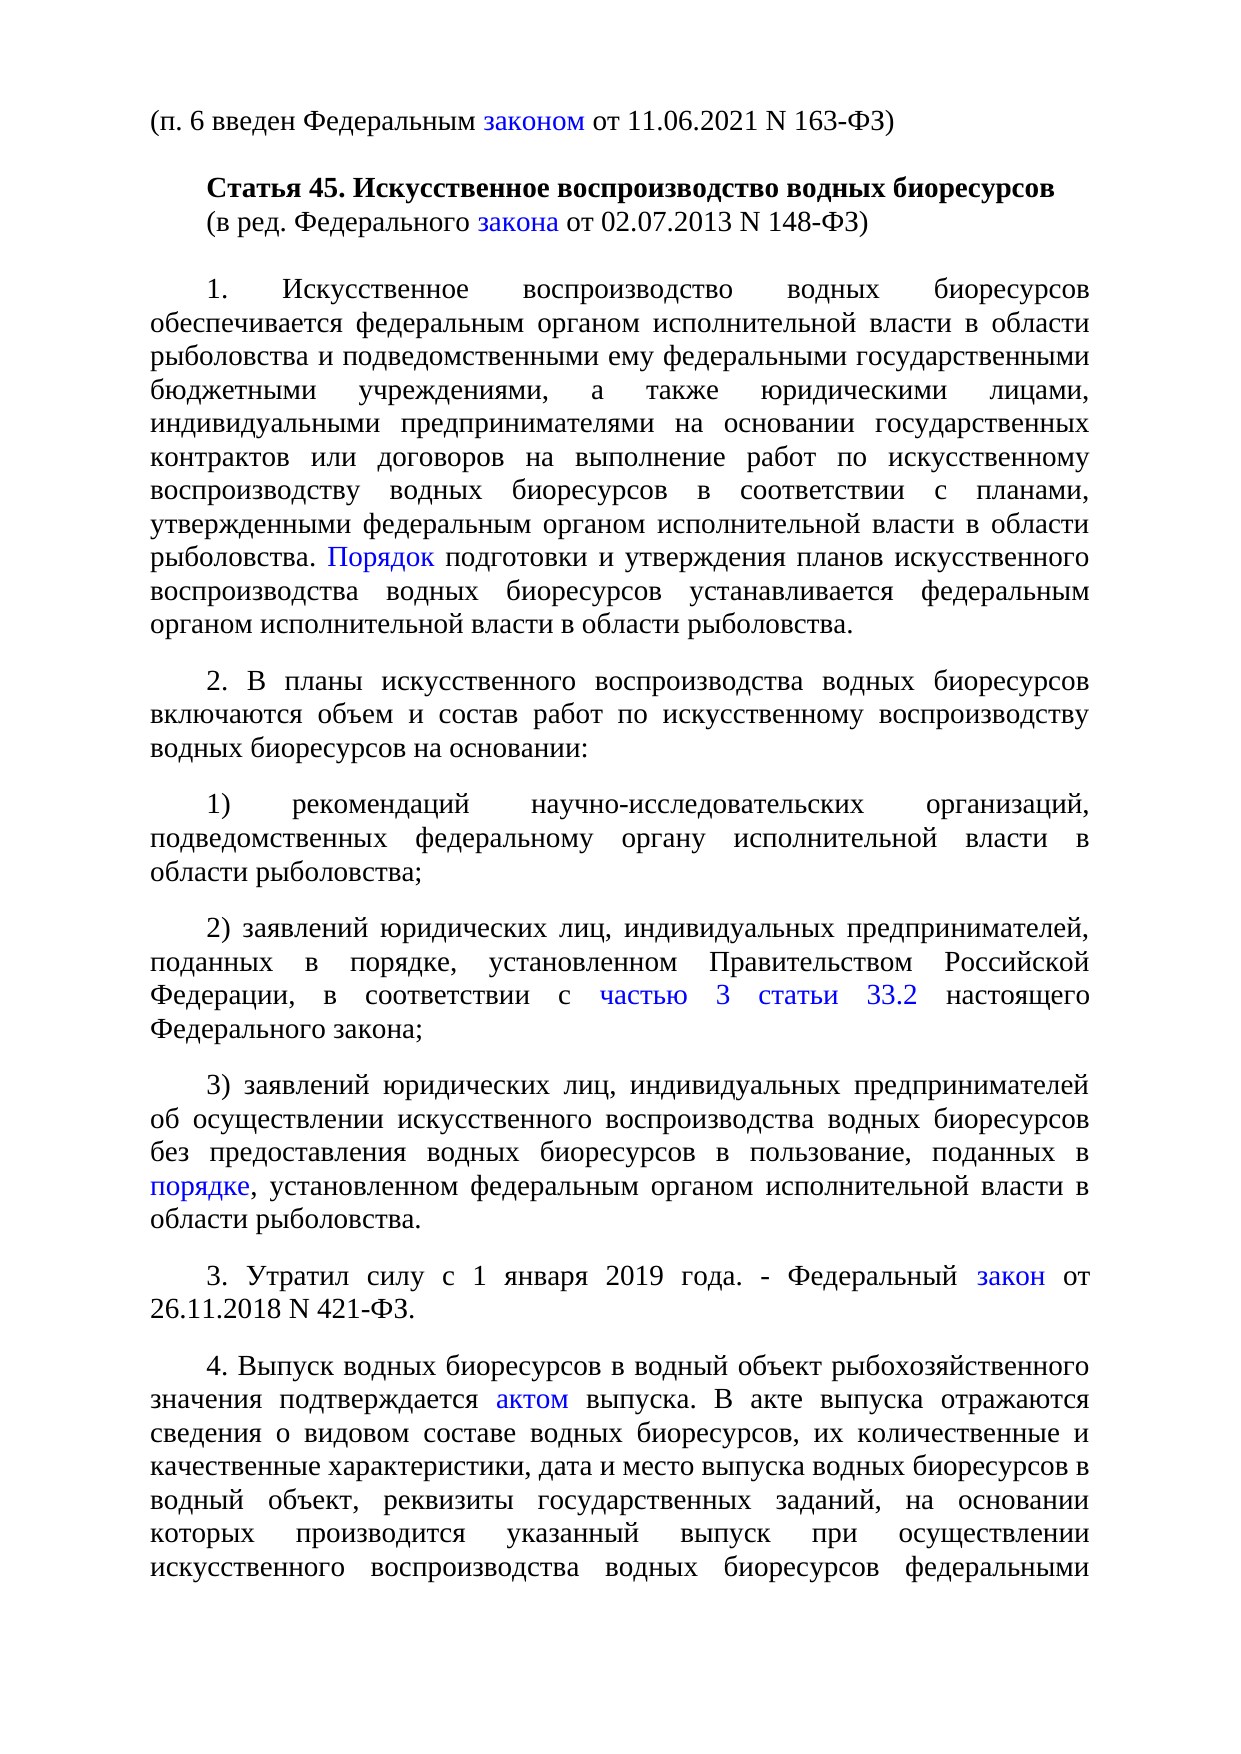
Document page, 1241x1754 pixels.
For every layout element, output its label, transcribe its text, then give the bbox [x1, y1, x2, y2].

text (п. 6 введен Федеральным законом от 11.06.2021 N 163-ФЗ) [150, 103, 1090, 137]
text 3. Утратил силу с 1 января 2019 года. - Федеральный закон от 26.11.2018 N 421-ФЗ. [150, 1258, 1090, 1325]
text 1) рекомендаций научно-исследовательских организаций, подведомственных федеральному органу исполнительной власти в области рыболовства; [150, 787, 1090, 887]
text 2. В планы искусственного воспроизводства водных биоресурсов включаются объем и состав работ по искусственному воспроизводству водных биоресурсов на основании: [150, 663, 1090, 764]
text 2) заявлений юридических лиц, индивидуальных предпринимателей, поданных в порядке, установленном Правительством Российской Федерации, в соответствии с частью 3 статьи 33.2 настоящего Федерального закона; [150, 910, 1090, 1044]
title Статья 45. Искусственное воспроизводство водных биоресурсов [150, 171, 1090, 204]
text (в ред. Федерального закона от 02.07.2013 N 148-ФЗ) [150, 204, 1090, 238]
text 3) заявлений юридических лиц, индивидуальных предпринимателей об осуществлении искусственного воспроизводства водных биоресурсов без предоставления водных биоресурсов в пользование, поданных в порядке, установленном федеральным органом исполнительной власти в области рыболовства. [150, 1067, 1090, 1235]
text 1. Искусственное воспроизводство водных биоресурсов обеспечивается федеральным органом исполнительной власти в области рыболовства и подведомственными ему федеральными государственными бюджетными учреждениями, а также юридическими лицами, индивидуальными предпринимателями на основании государственных контрактов или договоров на выполнение работ по искусственному воспроизводству водных биоресурсов в соответствии с планами, утвержденными федеральным органом исполнительной власти в области рыболовства. Порядок подготовки и утверждения планов искусственного воспроизводства водных биоресурсов устанавливается федеральным органом исполнительной власти в области рыболовства. [150, 271, 1090, 640]
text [150, 1348, 1090, 1583]
